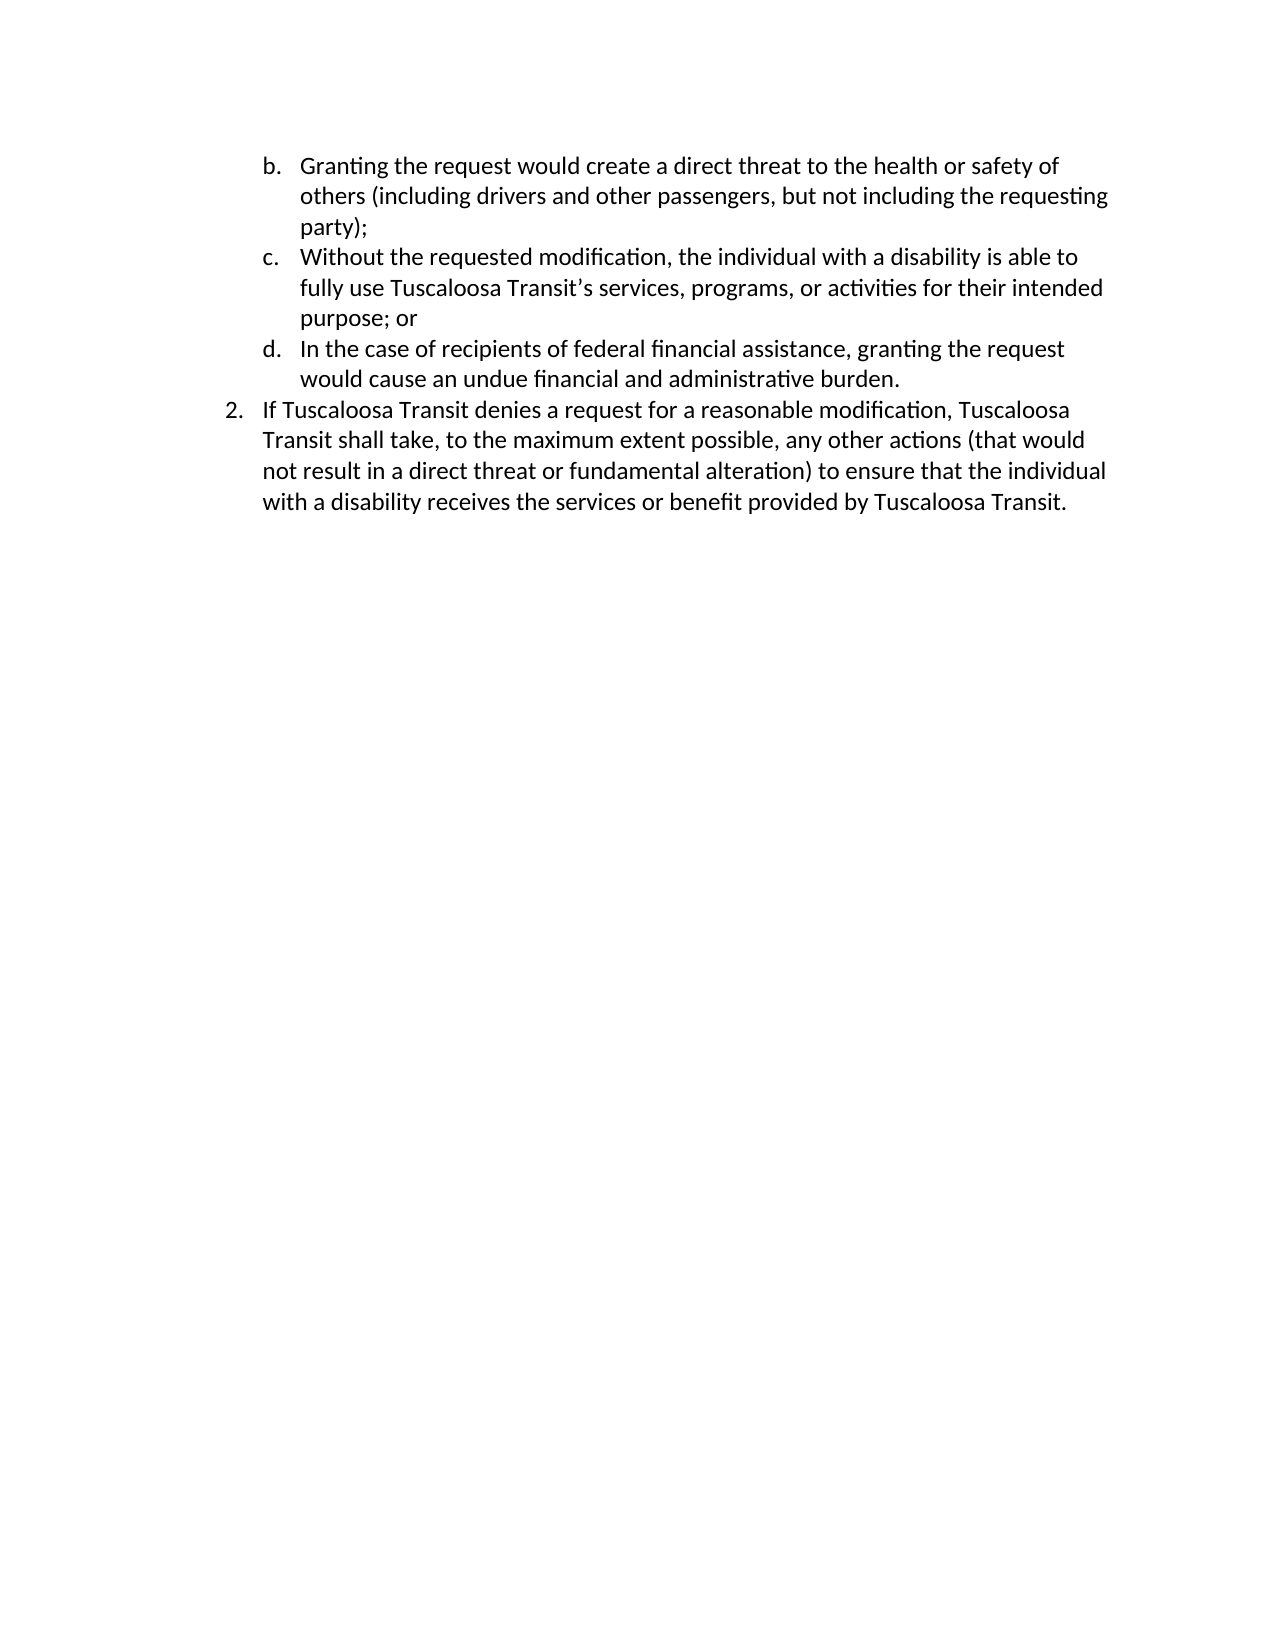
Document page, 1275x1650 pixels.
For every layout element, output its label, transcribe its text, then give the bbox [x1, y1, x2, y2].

list In the case of recipients of federal financial assistance, granting the request would cause an undue financial and administrative burden. [262, 333, 1125, 394]
list Granting the request would create a direct threat to the health or safety of others (including drivers and other passengers, but not including the requesting party); [262, 150, 1125, 242]
list If Tuscaloosa Transit denies a request for a reasonable modification, Tuscaloosa Transit shall take, to the maximum extent possible, any other actions (that would not result in a direct threat or fundamental alteration) to ensure that the individual with a disability receives the services or benefit provided by Tuscaloosa Transit. [225, 394, 1125, 516]
list Without the requested modification, the individual with a disability is able to fully use Tuscaloosa Transit’s services, programs, or activities for their intended purpose; or [262, 242, 1125, 333]
